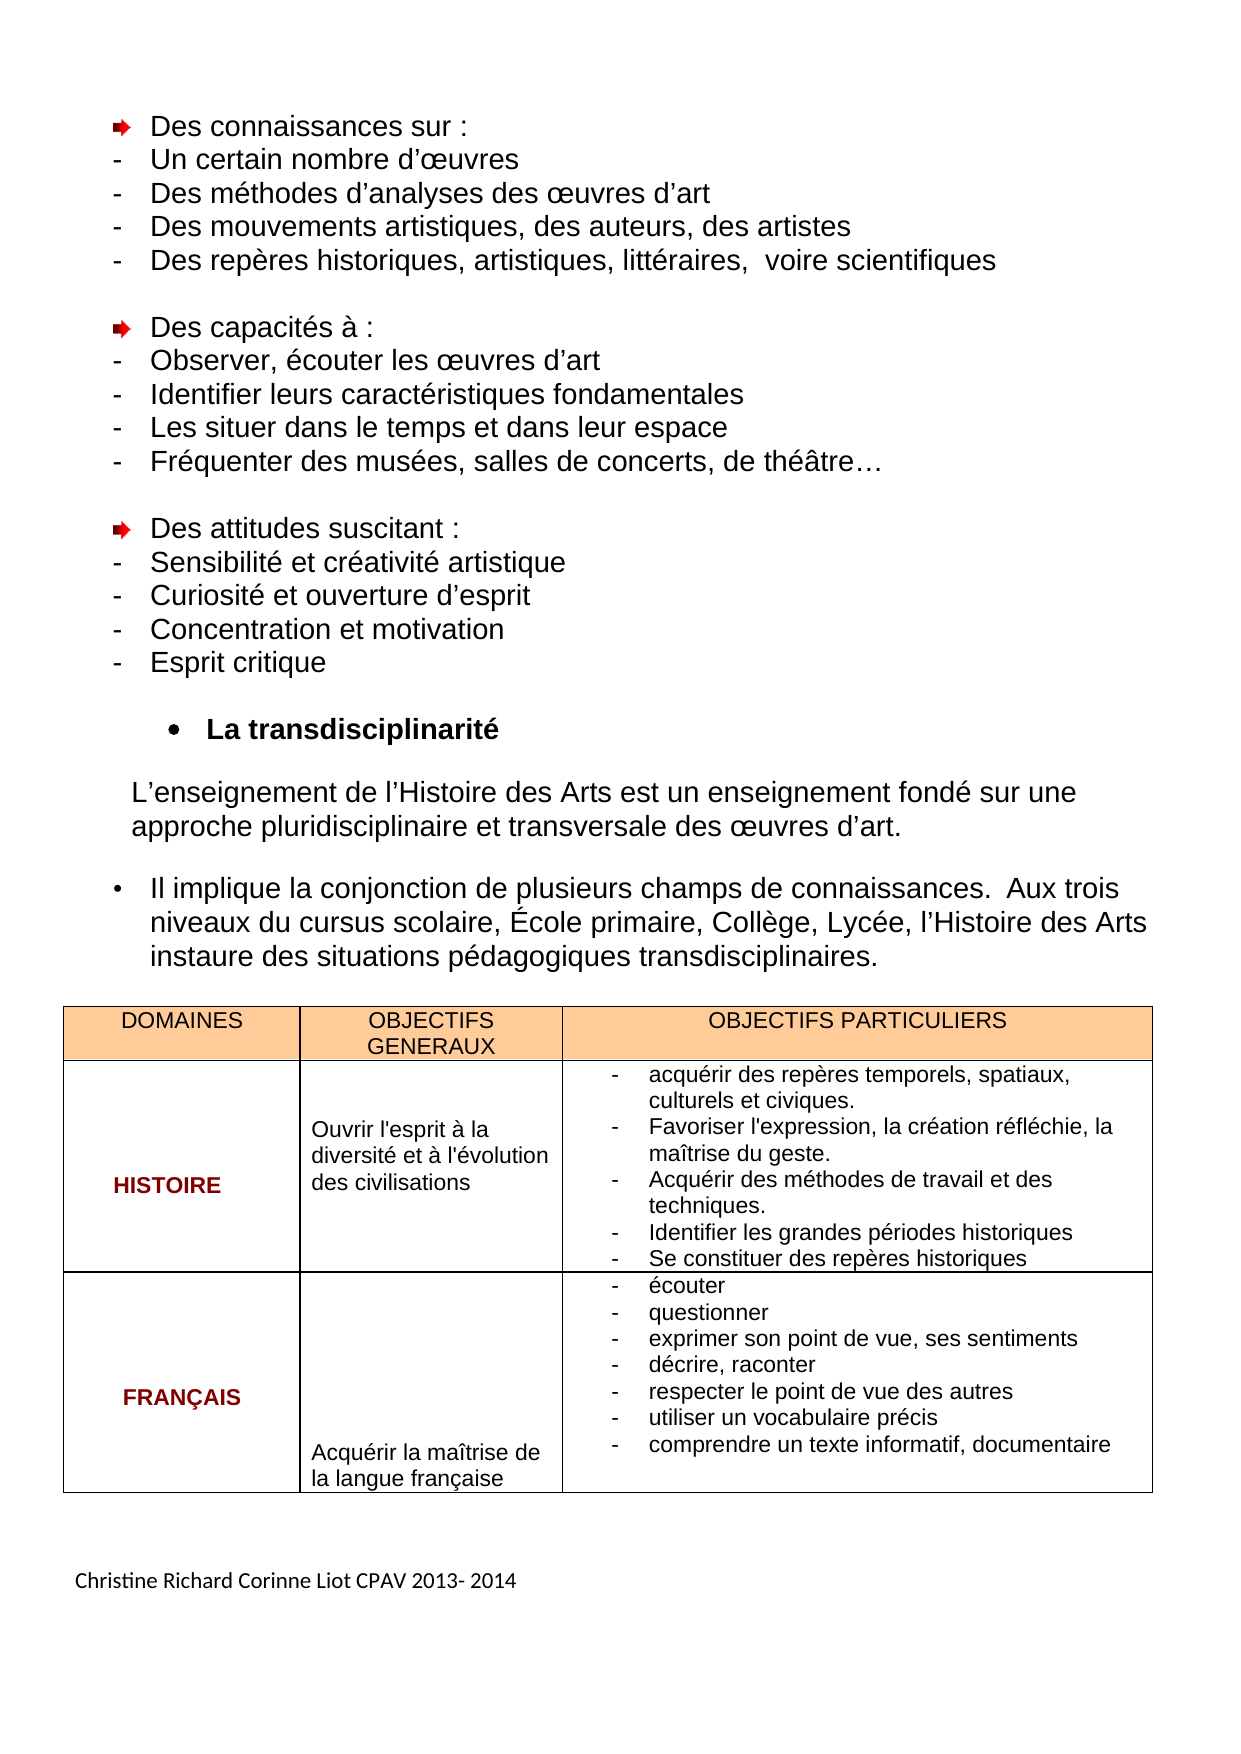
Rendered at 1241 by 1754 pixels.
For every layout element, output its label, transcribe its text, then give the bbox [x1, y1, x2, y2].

list Des repères historiques, artistiques, littéraires, voire scientifiques [112, 243, 1165, 276]
list Sensibilité et créativité artistique [112, 544, 1165, 578]
table_cell FRANÇAIS [64, 1273, 299, 1492]
table_cell écouter questionner exprimer son point de vue, ses sentiments décrire, raconter respecter le point de vue des autres utiliser un vocabulaire précis comprendre un texte informatif, documentaire [563, 1273, 1152, 1492]
table_header OBJECTIFS PARTICULIERS [563, 1007, 1152, 1059]
picture [113, 119, 131, 136]
list Un certain nombre d’œuvres [112, 142, 1165, 176]
list Des connaissances sur : [112, 108, 1165, 142]
table_cell Acquérir la maîtrise de la langue française [301, 1273, 562, 1492]
text L’enseignement de l’Histoire des Arts est un enseignement fondé sur une approche pluridisciplinaire et transversale des œuvres d’art. [131, 775, 1165, 842]
list Esprit critique [112, 645, 1165, 679]
table_cell HISTOIRE [64, 1061, 299, 1271]
list Concentration et motivation [112, 612, 1165, 645]
list Observer, écouter les œuvres d’art [112, 343, 1165, 377]
picture [113, 521, 131, 539]
list Des méthodes d’analyses des œuvres d’art [112, 176, 1165, 209]
list Il implique la conjonction de plusieurs champs de connaissances. Aux trois niveaux du cursus scolaire, École primaire, Collège, Lycée, l’Histoire des Arts instaure des situations pédagogiques transdisciplinaires. [112, 871, 1165, 972]
list Des capacités à : [112, 310, 1165, 343]
list Fréquenter des musées, salles de concerts, de théâtre… [112, 444, 1165, 477]
list La transdisciplinarité [169, 712, 1165, 746]
list Les situer dans le temps et dans leur espace [112, 410, 1165, 444]
table_cell acquérir des repères temporels, spatiaux, culturels et civiques. Favoriser l'expression, la création réfléchie, la maîtrise du geste. Acquérir des méthodes de travail et des techniques. Identifier les grandes périodes historiques Se constituer des repères historiques [563, 1061, 1152, 1271]
list Des attitudes suscitant : [112, 511, 1165, 544]
table_cell Ouvrir l'esprit à la diversité et à l'évolution des civilisations [301, 1061, 562, 1271]
table_header DOMAINES [64, 1007, 299, 1059]
picture [113, 320, 131, 338]
list Curiosité et ouverture d’esprit [112, 578, 1165, 612]
list Identifier leurs caractéristiques fondamentales [112, 377, 1165, 410]
list Des mouvements artistiques, des auteurs, des artistes [112, 209, 1165, 243]
table_header OBJECTIFS GENERAUX [301, 1007, 562, 1059]
